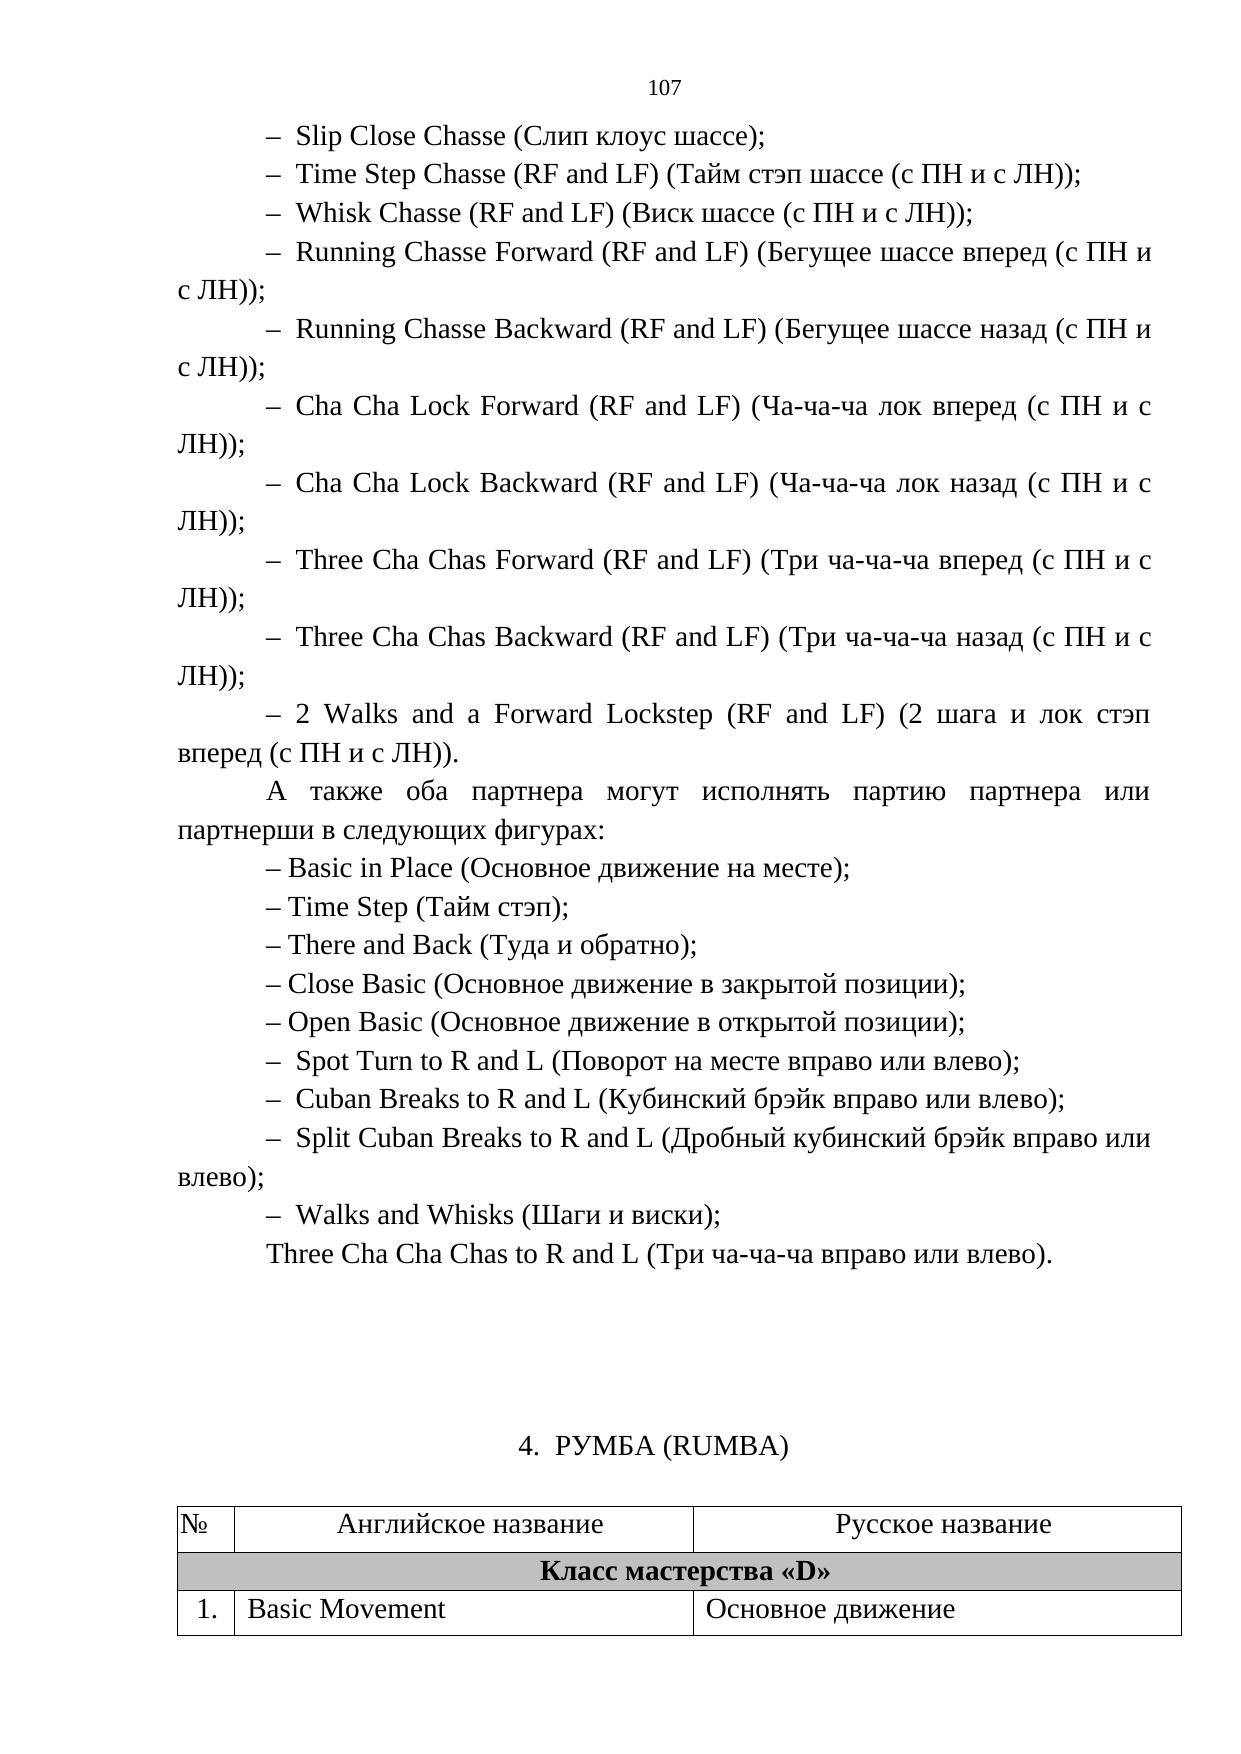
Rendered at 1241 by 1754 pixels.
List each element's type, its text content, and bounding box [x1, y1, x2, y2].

list Running Chasse Backward (RF and LF) (Бегущее шассе назад (с ПН и с ЛН)); [177, 311, 1152, 383]
list 2 Walks and a Forward Lockstep (RF and LF) (2 шага и лок стэп вперед (с ПН и с ЛН)). [177, 696, 1152, 768]
list Spot Turn to R and L (Поворот на месте вправо или влево); [177, 1043, 1152, 1077]
list Three Cha Chas Backward (RF and LF) (Три ча-ча-ча назад (с ПН и с ЛН)); [177, 619, 1152, 691]
list Cha Cha Lock Backward (RF and LF) (Ча-ча-ча лок назад (с ПН и с ЛН)); [177, 465, 1152, 537]
list Running Chasse Forward (RF and LF) (Бегущее шассе вперед (с ПН и с ЛН)); [177, 234, 1152, 306]
list Slip Close Chasse (Слип клоус шассе); [177, 118, 1152, 152]
list Cha Cha Lock Forward (RF and LF) (Ча-ча-ча лок вперед (с ПН и с ЛН)); [177, 388, 1152, 460]
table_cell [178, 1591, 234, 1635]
list Three Cha Cha Chas to R and L (Три ча-ча-ча вправо или влево). [177, 1236, 1152, 1269]
text А также оба партнера могут исполнять партию партнера или партнерши в следующих фигурах: [177, 773, 1152, 845]
list РУМБА (RUMBA) [177, 1428, 1152, 1462]
list – Close Basic (Основное движение в закрытой позиции); [177, 966, 1152, 999]
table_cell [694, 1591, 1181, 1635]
list – Time Step (Тайм стэп); [177, 889, 1152, 922]
list Whisk Chasse (RF and LF) (Виск шассе (с ПН и с ЛН)); [177, 195, 1152, 229]
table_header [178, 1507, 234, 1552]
list Walks and Whisks (Шаги и виски); [177, 1197, 1152, 1231]
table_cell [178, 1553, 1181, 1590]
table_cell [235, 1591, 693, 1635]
list Split Cuban Breaks to R and L (Дробный кубинский брэйк вправо или влево); [177, 1120, 1152, 1192]
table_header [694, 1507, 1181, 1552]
list – Open Basic (Основное движение в открытой позиции); [177, 1004, 1152, 1038]
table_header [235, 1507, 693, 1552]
list Three Cha Chas Forward (RF and LF) (Три ча-ча-ча вперед (с ПН и с ЛН)); [177, 542, 1152, 614]
list – There and Back (Туда и обратно); [177, 927, 1152, 961]
list Cuban Breaks to R and L (Кубинский брэйк вправо или влево); [177, 1082, 1152, 1115]
list Time Step Chasse (RF and LF) (Тайм стэп шассе (с ПН и c ЛН)); [177, 157, 1152, 190]
list – Basic in Place (Основное движение на месте); [177, 850, 1152, 884]
